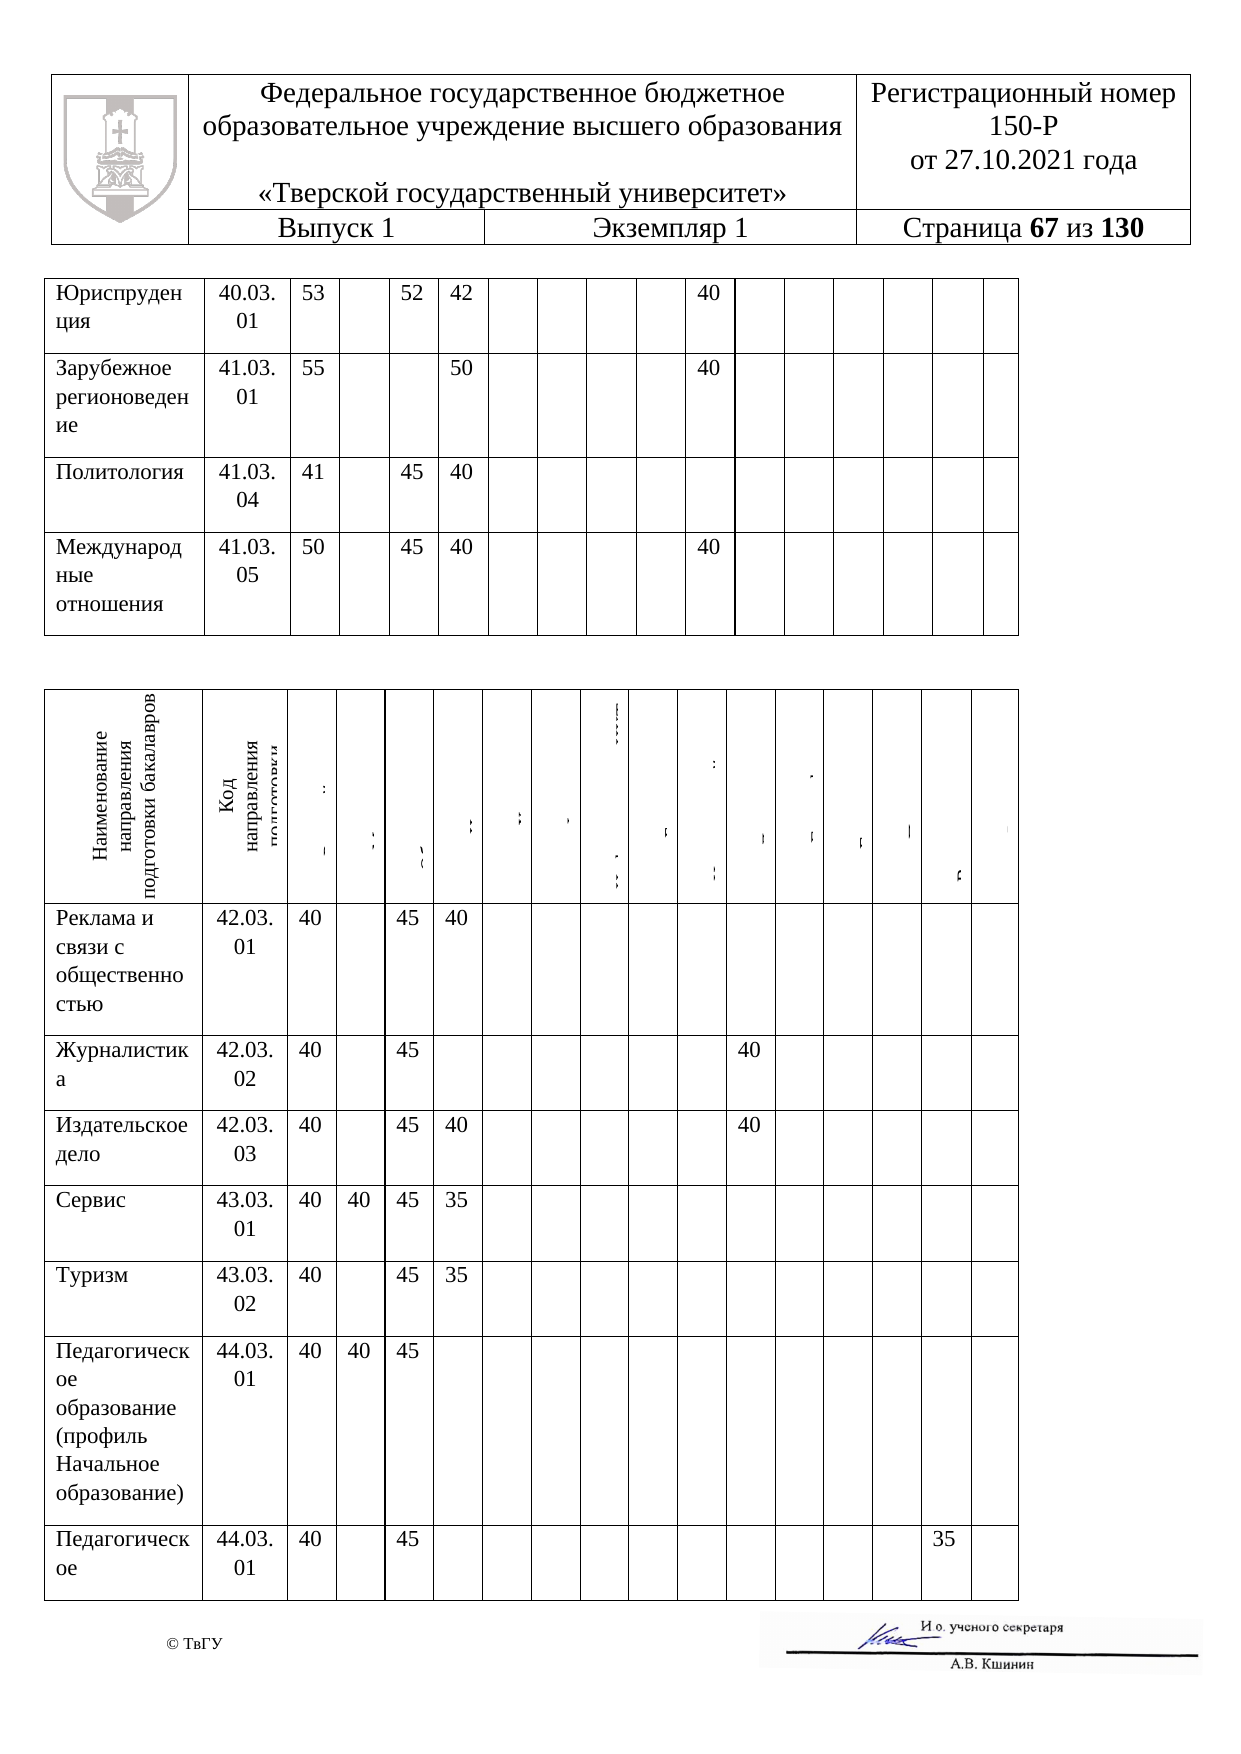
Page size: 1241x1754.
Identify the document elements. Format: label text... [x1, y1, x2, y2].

table_cell 42.03.02 [203, 1036, 287, 1110]
table_cell Политология [45, 458, 204, 532]
table_cell 44.03.01 [203, 1337, 287, 1524]
table_cell 50 [291, 533, 339, 635]
table_cell [678, 1186, 726, 1261]
table_cell [538, 354, 586, 457]
table_header Код направления подготовки [203, 690, 287, 903]
table_header Обществознание [386, 690, 433, 903]
table_cell [483, 1111, 531, 1185]
table_cell [532, 904, 580, 1035]
table_cell [434, 1526, 482, 1599]
table_cell [984, 533, 1018, 635]
table_cell [776, 1262, 823, 1336]
table_cell [884, 458, 932, 532]
table_cell 55 [291, 354, 339, 457]
picture [759, 1611, 1204, 1676]
table_cell [637, 458, 685, 532]
table_cell [337, 1111, 384, 1185]
table_cell 45 [386, 1111, 433, 1185]
table_cell [873, 1526, 921, 1599]
table_cell 52 [390, 279, 438, 353]
table_cell 45 [386, 904, 433, 1035]
table_cell 50 [439, 354, 488, 457]
picture [63, 95, 177, 223]
table_cell Международные отношения [45, 533, 204, 635]
table_cell 42 [439, 279, 488, 353]
table_cell [587, 458, 636, 532]
table_cell [736, 533, 784, 635]
table_cell [581, 1036, 628, 1110]
table_cell [922, 1111, 971, 1185]
table_cell 40 [439, 533, 488, 635]
table_cell [972, 1186, 1018, 1261]
table_cell [933, 458, 983, 532]
table_cell [972, 1262, 1018, 1336]
table_cell [824, 1526, 872, 1599]
table_cell [834, 533, 883, 635]
table_cell [933, 533, 983, 635]
table_cell [922, 1262, 971, 1336]
table_cell [629, 1036, 677, 1110]
table_cell [678, 1526, 726, 1599]
table_cell [785, 279, 833, 353]
table_cell [337, 1036, 384, 1110]
table_cell [824, 1036, 872, 1110]
table_cell [532, 1036, 580, 1110]
table_cell [340, 354, 389, 457]
table_cell [776, 1526, 823, 1599]
table_cell Педагогическое образование (профиль Музыкальное образование) [45, 1526, 202, 1599]
table_cell [538, 279, 586, 353]
table_cell [581, 1186, 628, 1261]
table_cell [873, 1337, 921, 1524]
table_cell 42.03.03 [203, 1111, 287, 1185]
table_cell Сервис [45, 1186, 202, 1261]
table_cell [824, 904, 872, 1035]
table_cell [834, 354, 883, 457]
table_cell Зарубежное регионоведение [45, 354, 204, 457]
table_cell [587, 279, 636, 353]
table_cell [727, 904, 775, 1035]
table_cell [922, 1186, 971, 1261]
table_cell [686, 458, 734, 532]
table_cell 45 [386, 1526, 433, 1599]
table_cell 40 [288, 1111, 336, 1185]
table_cell [736, 354, 784, 457]
table_cell 40 [727, 1111, 775, 1185]
table_cell [637, 533, 685, 635]
table_cell 41 [291, 458, 339, 532]
table_cell [337, 904, 384, 1035]
table_header Русский язык [288, 690, 336, 903]
table_cell 40 [686, 354, 734, 457]
table_cell [776, 1036, 823, 1110]
table_cell [727, 1262, 775, 1336]
table_cell [483, 1186, 531, 1261]
table_cell [483, 1526, 531, 1599]
table_header Физика [532, 690, 580, 903]
table_cell [933, 354, 983, 457]
table_cell 40 [288, 1337, 336, 1524]
table_cell [340, 533, 389, 635]
table_header Информатика и ИКТ [581, 690, 628, 903]
table_cell [678, 1337, 726, 1524]
table_cell [489, 533, 537, 635]
table_cell [727, 1186, 775, 1261]
table_cell 40 [434, 904, 482, 1035]
table_cell 42.03.01 [203, 904, 287, 1035]
table_cell [873, 1111, 921, 1185]
table_cell [824, 1262, 872, 1336]
table_header Математика [337, 690, 384, 903]
table_cell 35 [922, 1526, 971, 1599]
table_header История [434, 690, 482, 903]
table_cell [489, 279, 537, 353]
table_cell [884, 279, 932, 353]
table_cell [581, 904, 628, 1035]
table_cell [581, 1526, 628, 1599]
table_cell 43.03.02 [203, 1262, 287, 1336]
table_cell [587, 533, 636, 635]
table_cell [629, 904, 677, 1035]
table_cell 45 [386, 1262, 433, 1336]
table_cell [434, 1036, 482, 1110]
table_header География [776, 690, 823, 903]
table_cell Издательское дело [45, 1111, 202, 1185]
table_cell [587, 354, 636, 457]
table_cell Реклама и связи с общественностью [45, 904, 202, 1035]
table_cell [678, 1111, 726, 1185]
table_cell [538, 533, 586, 635]
table_cell [984, 354, 1018, 457]
table_cell Юриспруденция [45, 279, 204, 353]
table_cell [629, 1337, 677, 1524]
table_cell 35 [434, 1262, 482, 1336]
table_cell [972, 1337, 1018, 1524]
table_cell [538, 458, 586, 532]
table_cell 41.03.04 [205, 458, 290, 532]
table_cell [581, 1111, 628, 1185]
table_header Гимнастика [824, 690, 872, 903]
table_cell [727, 1526, 775, 1599]
table_cell [581, 1262, 628, 1336]
table_cell [972, 1111, 1018, 1185]
table_cell Педагогическое образование (профиль Начальное образование) [45, 1337, 202, 1524]
table_cell [834, 458, 883, 532]
table_cell [483, 1036, 531, 1110]
table_cell [489, 458, 537, 532]
table_cell [483, 1262, 531, 1336]
table_cell [922, 904, 971, 1035]
table_cell 41.03.05 [205, 533, 290, 635]
table_header Рисунок [972, 690, 1018, 903]
table_cell 44.03.01 [203, 1526, 287, 1599]
table_cell 40 [288, 1262, 336, 1336]
table_cell [340, 458, 389, 532]
table_cell [629, 1262, 677, 1336]
table_cell 45 [390, 458, 438, 532]
table_cell [678, 1262, 726, 1336]
table_cell [972, 1036, 1018, 1110]
table_header Плавание [873, 690, 921, 903]
table_cell [337, 1262, 384, 1336]
table_cell 40 [288, 1186, 336, 1261]
table_cell [532, 1337, 580, 1524]
table_header Биология [629, 690, 677, 903]
table_cell [873, 904, 921, 1035]
table_cell [933, 279, 983, 353]
table_cell 45 [386, 1036, 433, 1110]
table_cell 40 [686, 533, 734, 635]
table_cell 40 [727, 1036, 775, 1110]
table_cell 40 [337, 1337, 384, 1524]
table_cell [785, 354, 833, 457]
table_cell [337, 1526, 384, 1599]
table_cell [984, 279, 1018, 353]
table_cell 53 [291, 279, 339, 353]
table_cell [532, 1262, 580, 1336]
table_header Литература [727, 690, 775, 903]
table_cell [972, 904, 1018, 1035]
table_cell [785, 533, 833, 635]
table_cell [776, 1111, 823, 1185]
table_cell 40 [439, 458, 488, 532]
table_cell [776, 1186, 823, 1261]
table_cell 40.03.01 [205, 279, 290, 353]
table_cell [390, 354, 438, 457]
table_cell [678, 904, 726, 1035]
table_cell [984, 458, 1018, 532]
table_cell [785, 458, 833, 532]
table_cell [637, 279, 685, 353]
table_cell [532, 1111, 580, 1185]
table_cell [629, 1526, 677, 1599]
table_cell Журналистика [45, 1036, 202, 1110]
table_cell [483, 904, 531, 1035]
table_cell 40 [686, 279, 734, 353]
table_cell [873, 1036, 921, 1110]
table_cell 41.03.01 [205, 354, 290, 457]
table_cell [736, 458, 784, 532]
table_header Иностранный язык [678, 690, 726, 903]
table_cell 45 [386, 1337, 433, 1524]
table_header Владение муз.-исп. навыками [922, 690, 971, 903]
table_header Наименование направления подготовки бакалавров [45, 690, 202, 903]
table_cell [532, 1526, 580, 1599]
table_cell [637, 354, 685, 457]
table_cell [776, 904, 823, 1035]
table_cell [884, 354, 932, 457]
table_cell [776, 1337, 823, 1524]
table_cell [824, 1111, 872, 1185]
table_cell [629, 1111, 677, 1185]
table_cell [873, 1186, 921, 1261]
table_cell [434, 1337, 482, 1524]
table_cell [629, 1186, 677, 1261]
table_cell 35 [434, 1186, 482, 1261]
table_cell Туризм [45, 1262, 202, 1336]
table_cell 43.03.01 [203, 1186, 287, 1261]
table_cell [340, 279, 389, 353]
table_cell 45 [386, 1186, 433, 1261]
table_cell [727, 1337, 775, 1524]
table_cell 45 [390, 533, 438, 635]
table_cell [581, 1337, 628, 1524]
table_cell [483, 1337, 531, 1524]
table_cell [736, 279, 784, 353]
table_cell [873, 1262, 921, 1336]
table_cell [922, 1036, 971, 1110]
table_cell 40 [288, 904, 336, 1035]
table_cell [532, 1186, 580, 1261]
table_cell [884, 533, 932, 635]
table_cell [824, 1186, 872, 1261]
table_cell [972, 1526, 1018, 1599]
table_cell [489, 354, 537, 457]
table_cell 40 [288, 1036, 336, 1110]
table_cell 40 [337, 1186, 384, 1261]
table_cell [824, 1337, 872, 1524]
table_cell [678, 1036, 726, 1110]
table_cell 40 [288, 1526, 336, 1599]
table_cell [834, 279, 883, 353]
table_cell 40 [434, 1111, 482, 1185]
table_header Химия [483, 690, 531, 903]
table_cell [922, 1337, 971, 1524]
